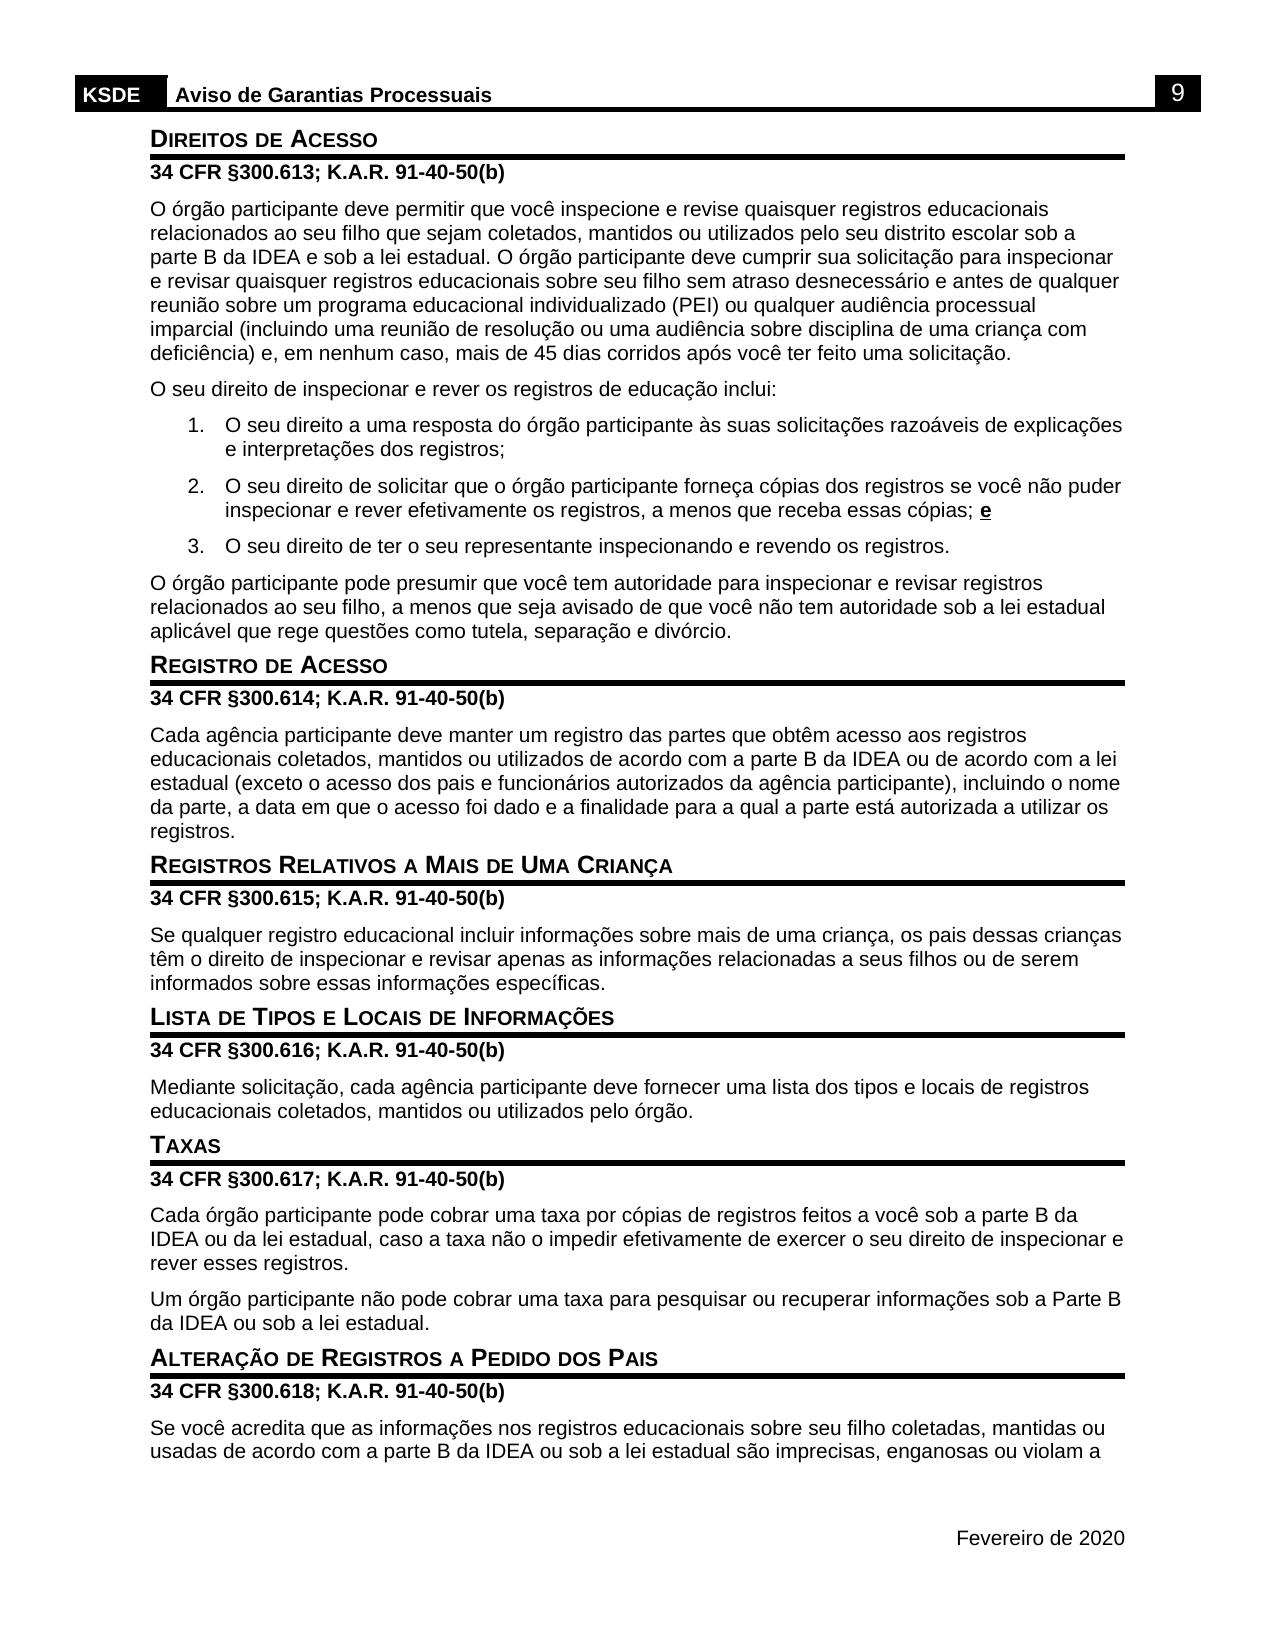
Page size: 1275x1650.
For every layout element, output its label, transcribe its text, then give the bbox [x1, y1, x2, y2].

list O seu direito de ter o seu representante inspecionando e revendo os registros. [187, 534, 1125, 558]
subtitle Lista de Tipos e Locais de Informações [150, 1007, 1125, 1032]
subtitle Registros Relativos a Mais de Uma Criança [150, 855, 1125, 880]
subtitle Taxas [150, 1135, 1125, 1160]
text 34 CFR §300.617; K.A.R. 91-40-50(b) [150, 1166, 1125, 1190]
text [150, 1415, 1125, 1463]
text 34 CFR §300.615; K.A.R. 91-40-50(b) [150, 886, 1125, 910]
subtitle Direitos de Acesso [150, 129, 1125, 154]
text Se qualquer registro educacional incluir informações sobre mais de uma criança, os pais dessas crianças têm o direito de inspecionar e revisar apenas as informações relacionadas a seus filhos ou de serem informados sobre essas informações específicas. [150, 923, 1125, 994]
text 34 CFR §300.614; K.A.R. 91-40-50(b) [150, 686, 1125, 710]
subtitle Alteração de Registros a Pedido dos Pais [150, 1348, 1125, 1373]
text 34 CFR §300.618; K.A.R. 91-40-50(b) [150, 1379, 1125, 1403]
text Um órgão participante não pode cobrar uma taxa para pesquisar ou recuperar informações sob a Parte B da IDEA ou sob a lei estadual. [150, 1287, 1125, 1335]
text O seu direito de inspecionar e rever os registros de educação inclui: [150, 377, 1125, 401]
text 34 CFR §300.616; K.A.R. 91-40-50(b) [150, 1038, 1125, 1062]
text O órgão participante pode presumir que você tem autoridade para inspecionar e revisar registros relacionados ao seu filho, a menos que seja avisado de que você não tem autoridade sob a lei estadual aplicável que rege questões como tutela, separação e divórcio. [150, 571, 1125, 642]
text Cada agência participante deve manter um registro das partes que obtêm acesso aos registros educacionais coletados, mantidos ou utilizados de acordo com a parte B da IDEA ou de acordo com a lei estadual (exceto o acesso dos pais e funcionários autorizados da agência participante), incluindo o nome da parte, a data em que o acesso foi dado e a finalidade para a qual a parte está autorizada a utilizar os registros. [150, 723, 1125, 842]
subtitle Registro de Acesso [150, 655, 1125, 680]
list O seu direito de solicitar que o órgão participante forneça cópias dos registros se você não puder inspecionar e rever efetivamente os registros, a menos que receba essas cópias; e [187, 474, 1125, 522]
text O órgão participante deve permitir que você inspecione e revise quaisquer registros educacionais relacionados ao seu filho que sejam coletados, mantidos ou utilizados pelo seu distrito escolar sob a parte B da IDEA e sob a lei estadual. O órgão participante deve cumprir sua solicitação para inspecionar e revisar quaisquer registros educacionais sobre seu filho sem atraso desnecessário e antes de qualquer reunião sobre um programa educacional individualizado (PEI) ou qualquer audiência processual imparcial (incluindo uma reunião de resolução ou uma audiência sobre disciplina de uma criança com deficiência) e, em nenhum caso, mais de 45 dias corridos após você ter feito uma solicitação. [150, 197, 1125, 364]
text Cada órgão participante pode cobrar uma taxa por cópias de registros feitos a você sob a parte B da IDEA ou da lei estadual, caso a taxa não o impedir efetivamente de exercer o seu direito de inspecionar e rever esses registros. [150, 1203, 1125, 1275]
list O seu direito a uma resposta do órgão participante às suas solicitações razoáveis de explicações e interpretações dos registros; [187, 413, 1125, 461]
text Mediante solicitação, cada agência participante deve fornecer uma lista dos tipos e locais de registros educacionais coletados, mantidos ou utilizados pelo órgão. [150, 1075, 1125, 1123]
text 34 CFR §300.613; K.A.R. 91-40-50(b) [150, 160, 1125, 184]
